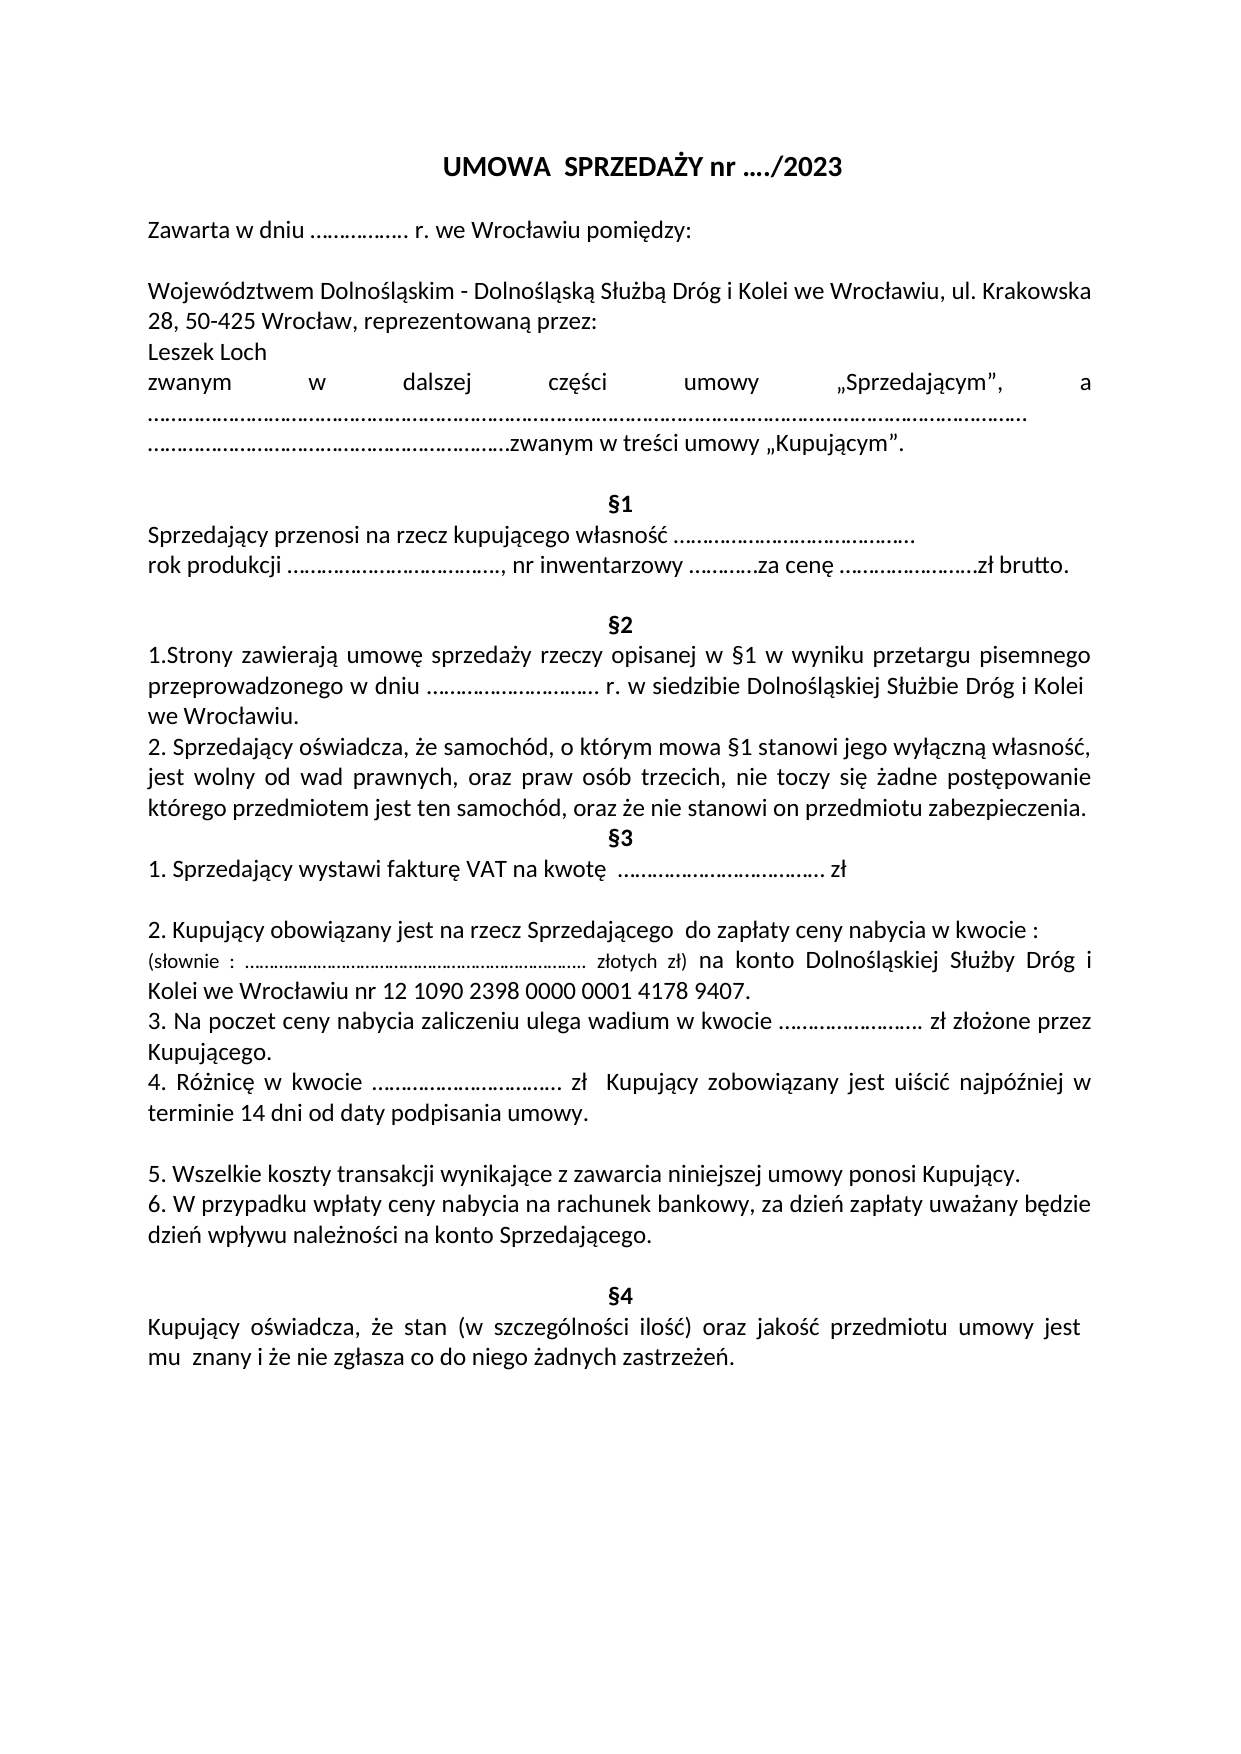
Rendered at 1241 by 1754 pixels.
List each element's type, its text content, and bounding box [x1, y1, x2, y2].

text 2. Sprzedający oświadcza, że samochód, o którym mowa §1 stanowi jego wyłączną własność, jest wolny od wad prawnych, oraz praw osób trzecich, nie toczy się żadne postępowanie którego przedmiotem jest ten samochód, oraz że nie stanowi on przedmiotu zabezpieczenia. [148, 731, 1093, 822]
text Zawarta w dniu …………….. r. we Wrocławiu pomiędzy: [148, 214, 1093, 244]
text 1.Strony zawierają umowę sprzedaży rzeczy opisanej w §1 w wyniku przetargu pisemnego przeprowadzonego w dniu ………………………… r. w siedzibie Dolnośląskiej Służbie Dróg i Kolei we Wrocławiu. [148, 639, 1093, 731]
text 6. W przypadku wpłaty ceny nabycia na rachunek bankowy, za dzień zapłaty uważany będzie dzień wpływu należności na konto Sprzedającego. [148, 1189, 1093, 1250]
text 5. Wszelkie koszty transakcji wynikające z zawarcia niniejszej umowy ponosi Kupujący. [148, 1158, 1093, 1189]
text §3 [148, 822, 1093, 853]
text Kupujący oświadcza, że stan (w szczególności ilość) oraz jakość przedmiotu umowy jest mu znany i że nie zgłasza co do niego żadnych zastrzeżeń. [148, 1311, 1093, 1372]
text 2. Kupujący obowiązany jest na rzecz Sprzedającego do zapłaty ceny nabycia w kwocie : [148, 914, 1093, 944]
title UMOWA SPRZEDAŻY nr …./2023 [443, 148, 1093, 183]
text (słownie : …………………………………………………………….. złotych zł) na konto Dolnośląskiej Służby Dróg i Kolei we Wrocławiu nr 12 1090 2398 0000 0001 4178 9407. [148, 944, 1093, 1006]
text 4. Różnicę w kwocie …………………………… zł Kupujący zobowiązany jest uiścić najpóźniej w terminie 14 dni od daty podpisania umowy. [148, 1067, 1093, 1128]
text Leszek Loch [148, 336, 1093, 366]
text rok produkcji ………………………………., nr inwentarzowy …………za cenę ……………………zł brutto. [148, 549, 1093, 580]
text zwanym w dalszej części umowy „Sprzedającym”, a ……………………………………………………………………………………………………………………………………… ………………………………………………………zwanym w treści umowy „Kupującym”. [148, 366, 1093, 458]
text §2 [148, 609, 1093, 639]
text 3. Na poczet ceny nabycia zaliczeniu ulega wadium w kwocie ……………………. zł złożone przez Kupującego. [148, 1006, 1093, 1067]
text Sprzedający przenosi na rzecz kupującego własność …………………………………… [148, 519, 1093, 549]
text §4 [148, 1280, 1093, 1311]
text §1 [148, 488, 1093, 519]
text Województwem Dolnośląskim - Dolnośląską Służbą Dróg i Kolei we Wrocławiu, ul. Krakowska 28, 50-425 Wrocław, reprezentowaną przez: [148, 275, 1093, 336]
text 1. Sprzedający wystawi fakturę VAT na kwotę ……………………………… zł [148, 853, 1093, 883]
